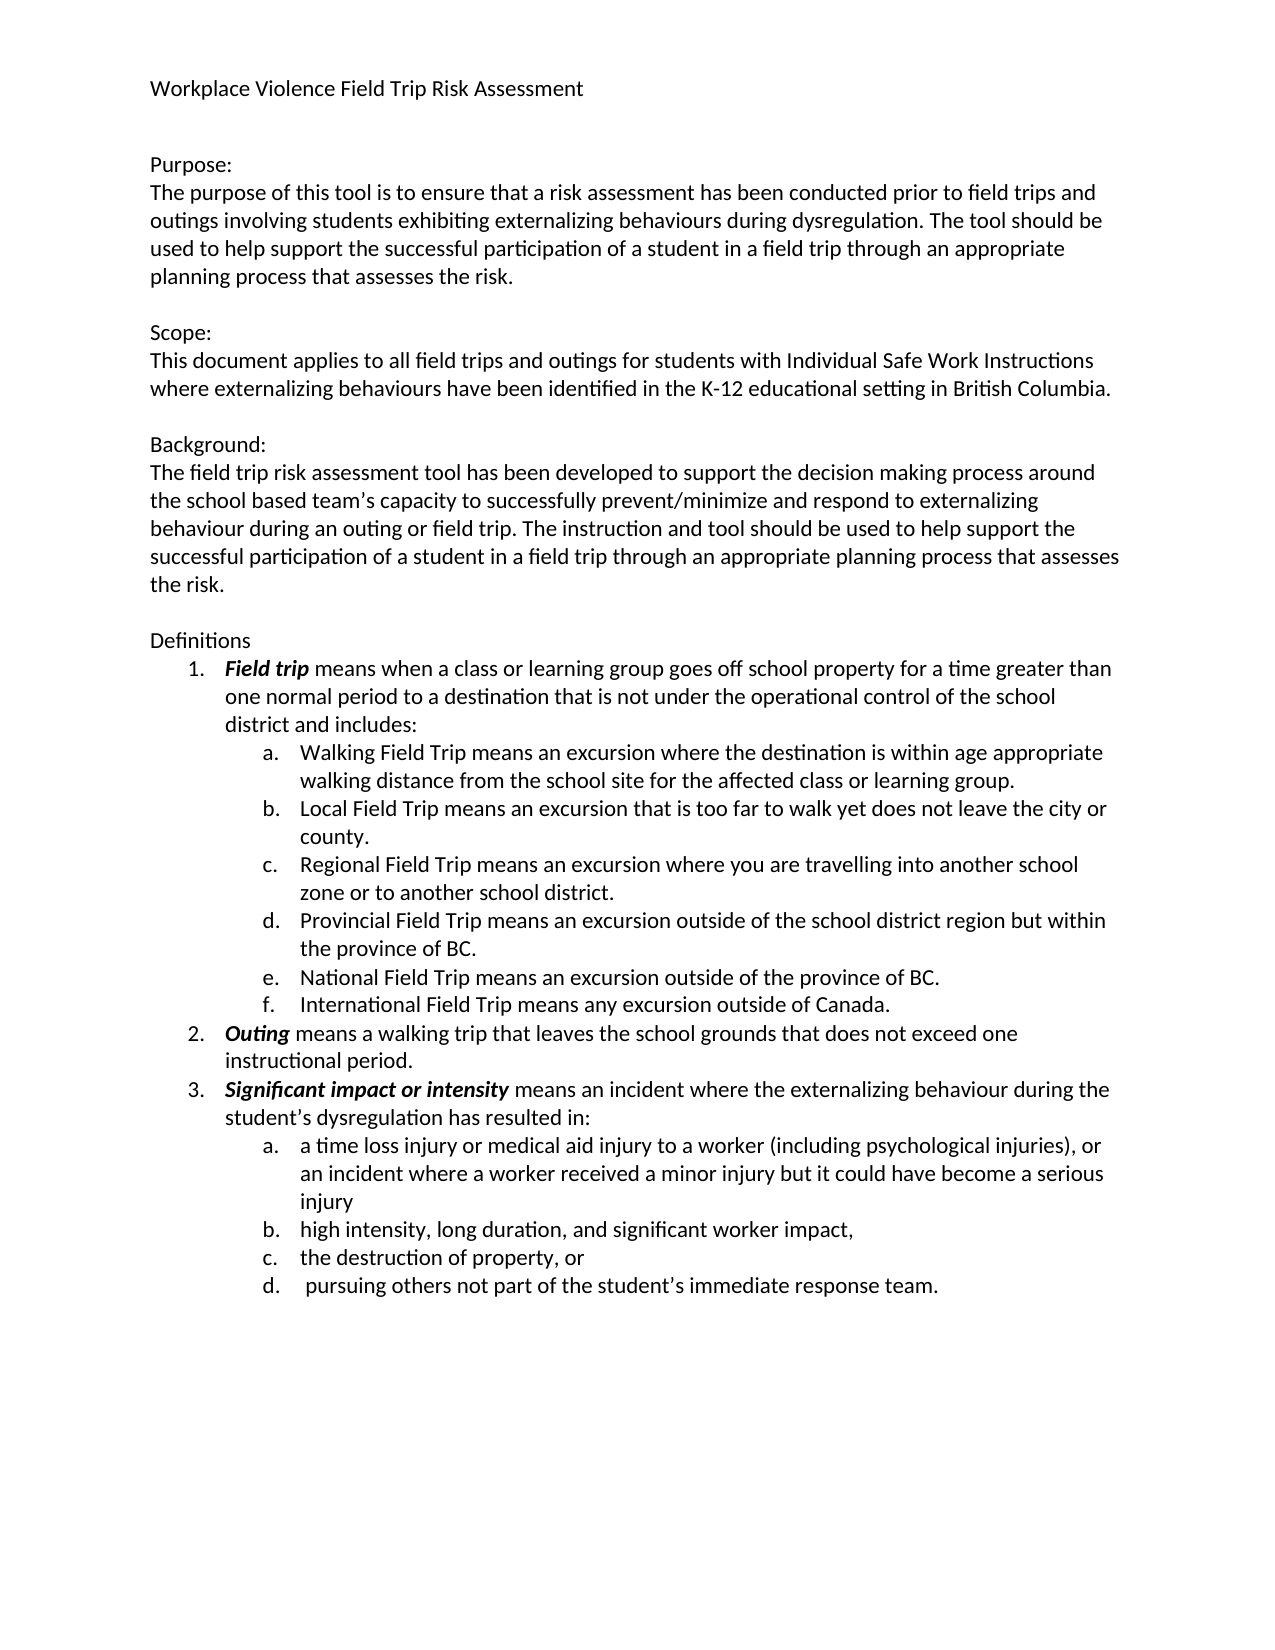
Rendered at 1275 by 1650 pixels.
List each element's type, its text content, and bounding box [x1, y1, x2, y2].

list pursuing others not part of the student’s immediate response team. [262, 1271, 1125, 1299]
list Provincial Field Trip means an excursion outside of the school district region but within the province of BC. [262, 907, 1125, 963]
text Definitions [150, 626, 1125, 654]
list National Field Trip means an excursion outside of the province of BC. [262, 963, 1125, 991]
text The field trip risk assessment tool has been developed to support the decision making process around the school based team’s capacity to successfully prevent/minimize and respond to externalizing behaviour during an outing or field trip. The instruction and tool should be used to help support the successful participation of a student in a field trip through an appropriate planning process that assesses the risk. [150, 458, 1125, 598]
list Walking Field Trip means an excursion where the destination is within age appropriate walking distance from the school site for the affected class or learning group. [262, 738, 1125, 794]
text This document applies to all field trips and outings for students with Individual Safe Work Instructions where externalizing behaviours have been identified in the K-12 educational setting in British Columbia. [150, 346, 1125, 402]
list Outing means a walking trip that leaves the school grounds that does not exceed one instructional period. [187, 1019, 1125, 1075]
text Purpose: [150, 150, 1125, 178]
list a time loss injury or medical aid injury to a worker (including psychological injuries), or an incident where a worker received a minor injury but it could have become a serious injury [262, 1131, 1125, 1215]
text Scope: [150, 318, 1125, 346]
list International Field Trip means any excursion outside of Canada. [262, 991, 1125, 1019]
text The purpose of this tool is to ensure that a risk assessment has been conducted prior to field trips and outings involving students exhibiting externalizing behaviours during dysregulation. The tool should be used to help support the successful participation of a student in a field trip through an appropriate planning process that assesses the risk. [150, 178, 1125, 290]
list Significant impact or intensity means an incident where the externalizing behaviour during the student’s dysregulation has resulted in: [187, 1075, 1125, 1131]
list Local Field Trip means an excursion that is too far to walk yet does not leave the city or county. [262, 794, 1125, 851]
list Field trip means when a class or learning group goes off school property for a time greater than one normal period to a destination that is not under the operational control of the school district and includes: [187, 654, 1125, 738]
list high intensity, long duration, and significant worker impact, [262, 1215, 1125, 1243]
text Background: [150, 430, 1125, 458]
list the destruction of property, or [262, 1243, 1125, 1271]
list Regional Field Trip means an excursion where you are travelling into another school zone or to another school district. [262, 851, 1125, 907]
